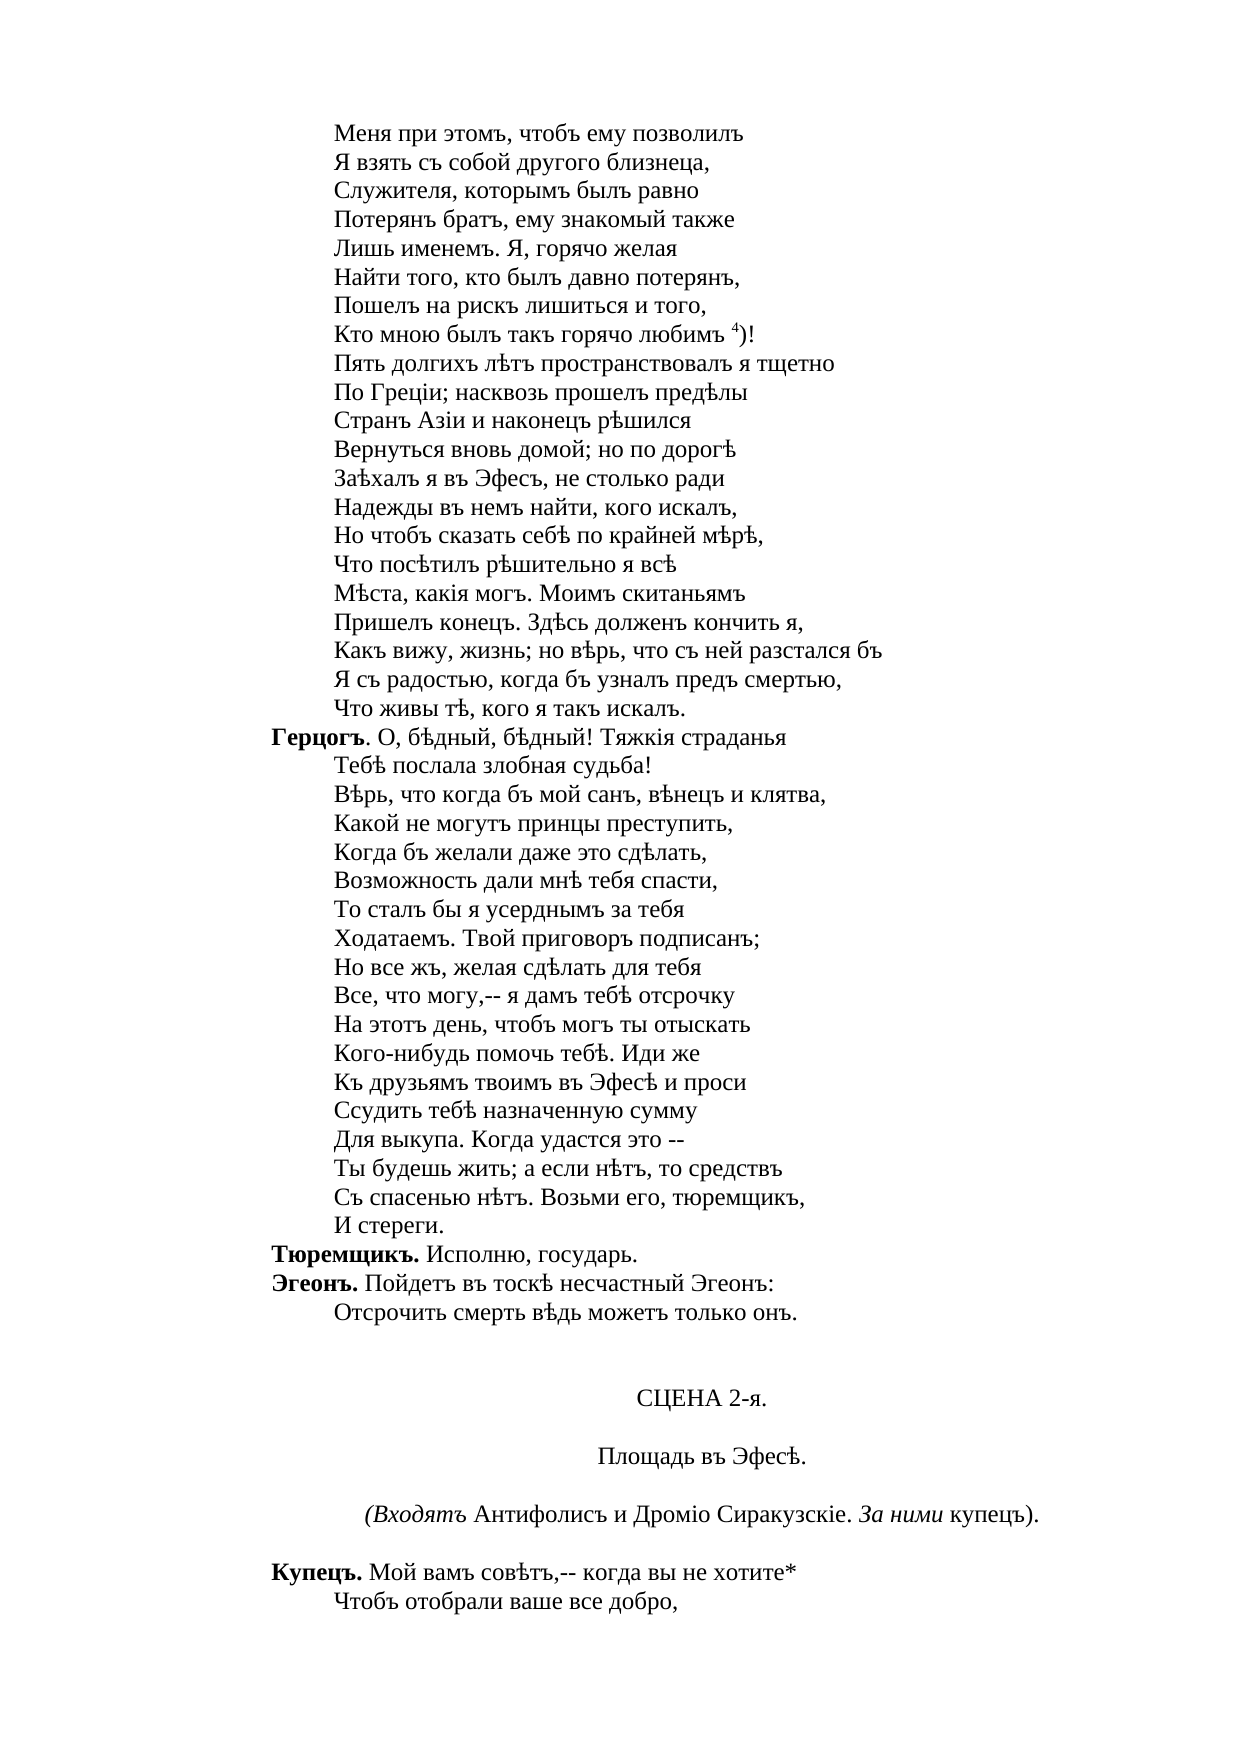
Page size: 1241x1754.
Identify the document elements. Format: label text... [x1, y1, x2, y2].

text То сталъ бы я усерднымъ за тебя [252, 894, 1152, 923]
text Что посѣтилъ рѣшительно я всѣ [252, 549, 1152, 578]
text Пошелъ на рискъ лишиться и того, [252, 291, 1152, 319]
text На этотъ день, чтобъ могъ ты отыскать [252, 1009, 1152, 1038]
text По Греціи; насквозь прошелъ предѣлы [252, 377, 1152, 406]
text Кого-нибудь помочь тебѣ. Иди же [252, 1038, 1152, 1067]
text Служителя, которымъ былъ равно [252, 176, 1152, 204]
text Но все жъ, желая сдѣлать для тебя [252, 952, 1152, 981]
text Тебѣ послала злобная судьба! [252, 751, 1152, 779]
text Ты будешь жить; а если нѣтъ, то средствъ [252, 1153, 1152, 1182]
text Меня при этомъ, чтобъ ему позволилъ [252, 118, 1152, 147]
text Отсрочить смерть вѣдь можетъ только онъ. [252, 1297, 1152, 1326]
text Когда бъ желали даже это сдѣлать, [252, 837, 1152, 866]
text Пять долгихъ лѣтъ пространствовалъ я тщетно [252, 348, 1152, 377]
text Тюремщикъ. Исполню, государь. [252, 1239, 1152, 1268]
text Потерянъ братъ, ему знакомый также [252, 204, 1152, 233]
text Кто мною былъ такъ горячо любимъ 4)! [252, 319, 1152, 348]
text Найти того, кто былъ давно потерянъ, [252, 262, 1152, 291]
text Эгеонъ. Пойдетъ въ тоскѣ несчастный Эгеонъ: [252, 1268, 1152, 1297]
text Лишь именемъ. Я, горячо желая [252, 233, 1152, 262]
text Я взять съ собой другого близнеца, [252, 147, 1152, 176]
text Съ спасенью нѣтъ. Возьми его, тюремщикъ, [252, 1182, 1152, 1211]
text Что живы тѣ, кого я такъ искалъ. [252, 693, 1152, 722]
text Для выкупа. Когда удастся это -- [252, 1124, 1152, 1153]
text Купецъ. Мой вамъ совѣтъ,-- когда вы не хотите* [252, 1557, 1152, 1586]
text Ходатаемъ. Твой приговоръ подписанъ; [252, 923, 1152, 952]
text (Входятъ Антифолисъ и Дроміо Сиракузскіе. За ними купецъ). [252, 1499, 1152, 1528]
text Пришелъ конецъ. Здѣсь долженъ кончить я, [252, 607, 1152, 636]
text Но чтобъ сказать себѣ по крайней мѣрѣ, [252, 521, 1152, 549]
text Я съ радостью, когда бъ узналъ предъ смертью, [252, 664, 1152, 693]
text Мѣста, какія могъ. Моимъ скитаньямъ [252, 578, 1152, 607]
text Какъ вижу, жизнь; но вѣрь, что съ ней разстался бъ [252, 636, 1152, 664]
text Все, что могу,-- я дамъ тебѣ отсрочку [252, 981, 1152, 1009]
text СЦЕНА 2-я. [252, 1383, 1152, 1412]
text Возможность дали мнѣ тебя спасти, [252, 866, 1152, 894]
text Герцогъ. О, бѣдный, бѣдный! Тяжкія страданья [252, 722, 1152, 751]
text Надежды въ немъ найти, кого искалъ, [252, 492, 1152, 521]
text И стереги. [252, 1211, 1152, 1239]
text Чтобъ отобрали ваше все добро, [252, 1586, 1152, 1615]
text Ссудить тебѣ назначенную сумму [252, 1096, 1152, 1124]
text Странъ Азіи и наконецъ рѣшился [252, 406, 1152, 434]
text Площадь въ Эфесѣ. [252, 1441, 1152, 1470]
text Къ друзьямъ твоимъ въ Эфесѣ и проси [252, 1067, 1152, 1096]
text Вѣрь, что когда бъ мой санъ, вѣнецъ и клятва, [252, 779, 1152, 808]
text Заѣхалъ я въ Эфесъ, не столько ради [252, 463, 1152, 492]
text Вернуться вновь домой; но по дорогѣ [252, 434, 1152, 463]
text Какой не могутъ принцы преступить, [252, 808, 1152, 837]
